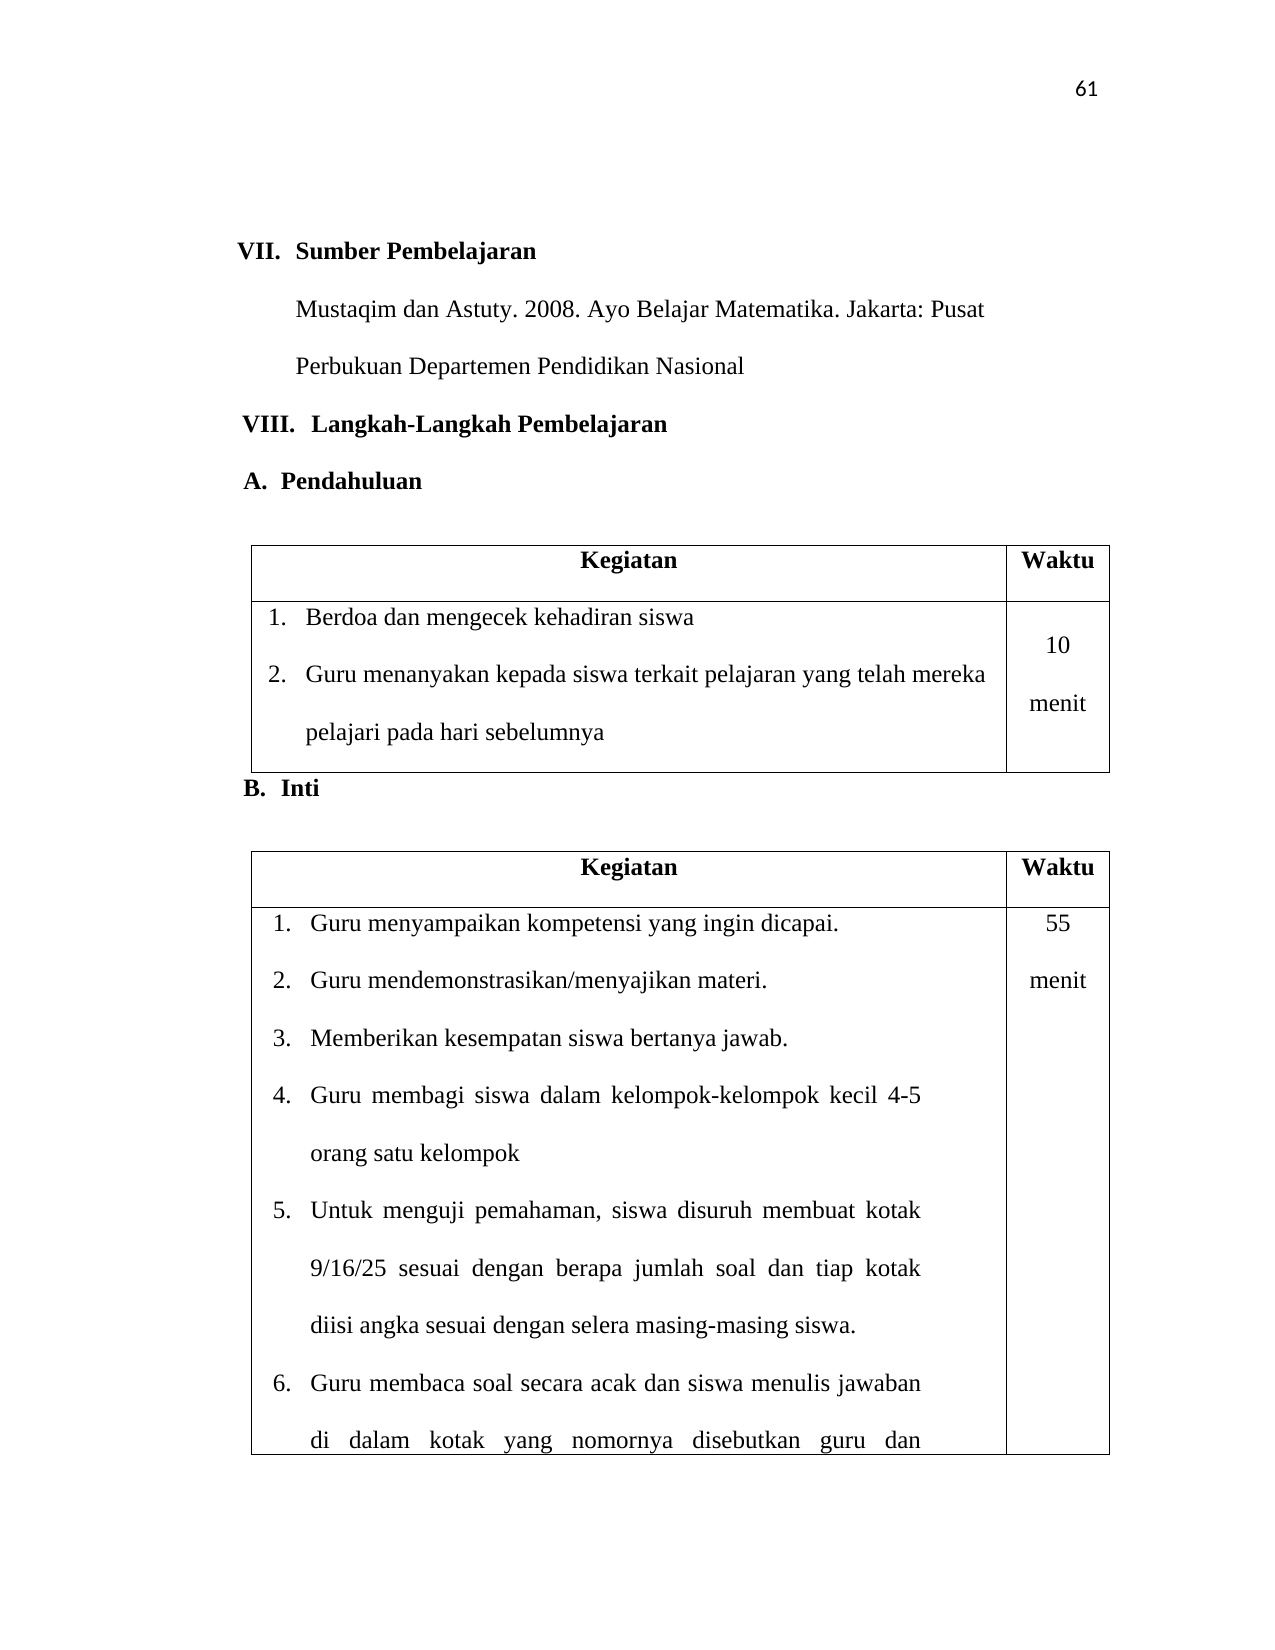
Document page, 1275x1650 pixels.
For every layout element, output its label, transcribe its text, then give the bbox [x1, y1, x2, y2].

list Inti [243, 773, 1098, 801]
list Pendahuluan [243, 466, 1098, 495]
table_cell 10 menit [1007, 602, 1109, 772]
table_header Kegiatan [252, 546, 1006, 601]
list Sumber Pembelajaran [281, 236, 1098, 265]
table_header Waktu [1007, 852, 1109, 907]
table_cell 55 menit [1007, 908, 1109, 1454]
table_header Waktu [1007, 546, 1109, 601]
table_cell Berdoa dan mengecek kehadiran siswa Guru menanyakan kepada siswa terkait pelajaran yang telah mereka pelajari pada hari sebelumnya [252, 602, 1006, 772]
list Mustaqim dan Astuty. 2008. Ayo Belajar Matematika. Jakarta: Pusat Perbukuan Departemen Pendidikan Nasional [295, 294, 1098, 380]
table_header Kegiatan [252, 852, 1006, 907]
list Langkah-Langkah Pembelajaran [295, 409, 1098, 437]
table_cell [252, 908, 1006, 1454]
